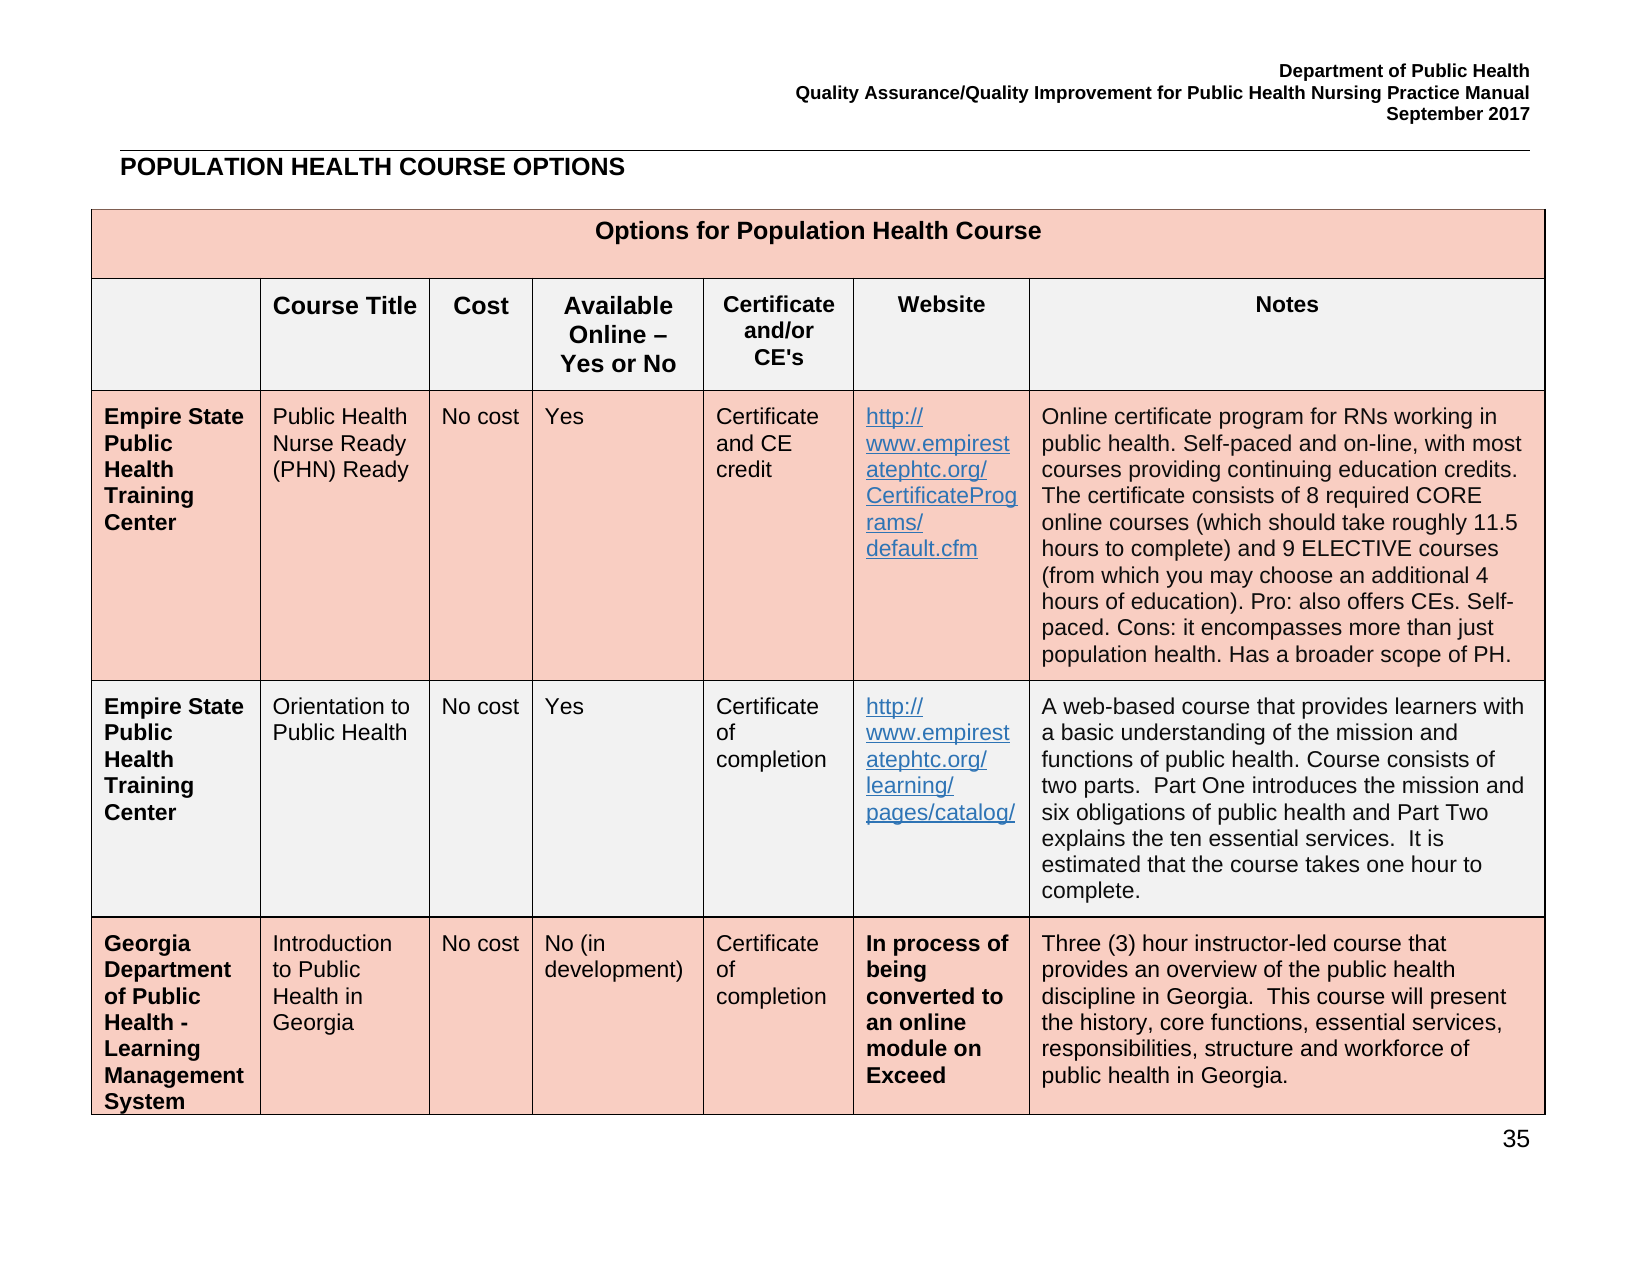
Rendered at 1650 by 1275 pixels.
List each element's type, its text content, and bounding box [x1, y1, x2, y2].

table_cell Public Health Nurse Ready (PHN) Ready [261, 391, 429, 679]
table_cell Available Online – Yes or No [533, 279, 703, 390]
table_cell Course Title [261, 279, 429, 390]
table_cell http://www.empirestatephtc.org/learning/pages/catalog/ [854, 681, 1029, 916]
table_cell A web-based course that provides learners with a basic understanding of the mission and functions of public health. Course consists of two parts. Part One introduces the mission and six obligations of public health and Part Two explains the ten essential services. It is estimated that the course takes one hour to complete. [1030, 681, 1544, 916]
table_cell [261, 918, 429, 1114]
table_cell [704, 918, 853, 1114]
table_header Options for Population Health Course [92, 210, 1544, 278]
table_cell No cost [430, 918, 532, 1114]
table_cell Online certificate program for RNs working in public health. Self-paced and on-line, with most courses providing continuing education credits. The certificate consists of 8 required CORE online courses (which should take roughly 11.5 hours to complete) and 9 ELECTIVE courses (from which you may choose an additional 4 hours of education). Pro: also offers CEs. Self-paced. Cons: it encompasses more than just population health. Has a broader scope of PH. [1030, 391, 1544, 679]
table_cell Certificate of completion [704, 681, 853, 916]
table_cell Empire State Public Health Training Center [92, 681, 260, 916]
table_cell Yes [533, 391, 703, 679]
table_cell Cost [430, 279, 532, 390]
table_cell Website [854, 279, 1029, 390]
text POPULATION HEALTH COURSE OPTIONS [120, 151, 1530, 180]
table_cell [854, 918, 1029, 1114]
table_cell Yes [533, 681, 703, 916]
table_cell [92, 279, 260, 390]
table_cell No cost [430, 681, 532, 916]
table_cell http://www.empirestatephtc.org/CertificatePrograms/default.cfm [854, 391, 1029, 679]
table_cell Empire State Public Health Training Center [92, 391, 260, 679]
table_cell Notes [1030, 279, 1544, 390]
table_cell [1030, 918, 1544, 1114]
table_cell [92, 918, 260, 1114]
table_cell Certificate and/or CE's [704, 279, 853, 390]
table_cell No (in development) [533, 918, 703, 1114]
table_cell No cost [430, 391, 532, 679]
table_cell Certificate and CE credit [704, 391, 853, 679]
table_cell Orientation to Public Health [261, 681, 429, 916]
